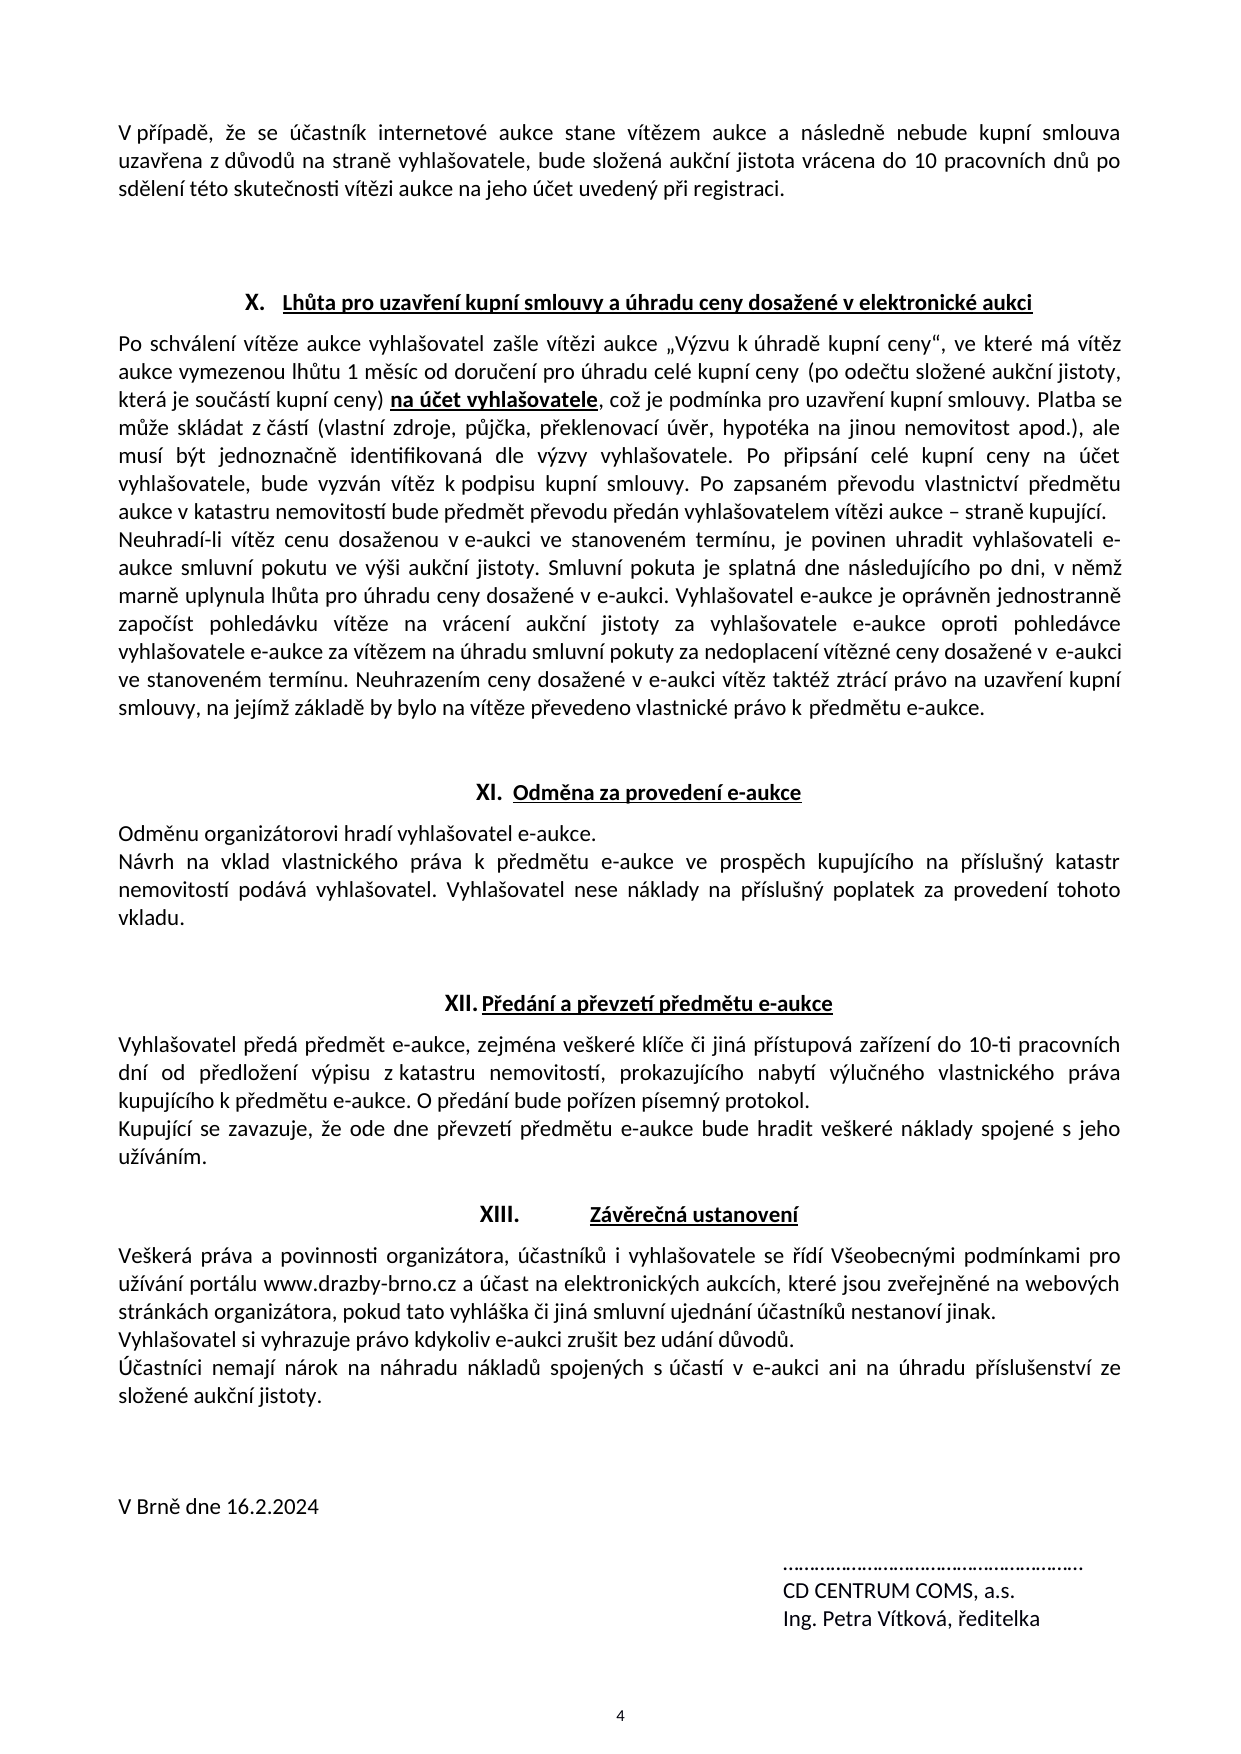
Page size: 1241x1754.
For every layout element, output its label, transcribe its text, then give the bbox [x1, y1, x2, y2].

text Odměnu organizátorovi hradí vyhlašovatel e-aukce. [118, 819, 1122, 847]
list Předání a převzetí předmětu e-aukce [155, 987, 1122, 1018]
text Veškerá práva a povinnosti organizátora, účastníků i vyhlašovatele se řídí Všeobecnými podmínkami pro užívání portálu www.drazby-brno.cz a účast na elektronických aukcích, které jsou zveřejněné na webových stránkách organizátora, pokud tato vyhláška či jiná smluvní ujednání účastníků nestanoví jinak. [118, 1241, 1122, 1325]
text Návrh na vklad vlastnického práva k předmětu e-aukce ve prospěch kupujícího na příslušný katastr nemovitostí podává vyhlašovatel. Vyhlašovatel nese náklady na příslušný poplatek za provedení tohoto vkladu. [118, 847, 1122, 931]
text Po schválení vítěze aukce vyhlašovatel zašle vítězi aukce „Výzvu k úhradě kupní ceny“, ve které má vítěz aukce vymezenou lhůtu 1 měsíc od doručení pro úhradu celé kupní ceny (po odečtu složené aukční jistoty, která je součástí kupní ceny) na účet vyhlašovatele, což je podmínka pro uzavření kupní smlouvy. Platba se může skládat z částí (vlastní zdroje, půjčka, překlenovací úvěr, hypotéka na jinou nemovitost apod.), ale musí být jednoznačně identifikovaná dle výzvy vyhlašovatele. Po připsání celé kupní ceny na účet vyhlašovatele, bude vyzván vítěz k podpisu kupní smlouvy. Po zapsaném převodu vlastnictví předmětu aukce v katastru nemovitostí bude předmět převodu předán vyhlašovatelem vítězi aukce – straně kupující. [118, 329, 1122, 525]
list Lhůta pro uzavření kupní smlouvy a úhradu ceny dosažené v elektronické aukci [156, 286, 1122, 317]
text Neuhradí-li vítěz cenu dosaženou v e-aukci ve stanoveném termínu, je povinen uhradit vyhlašovateli e-aukce smluvní pokutu ve výši aukční jistoty. Smluvní pokuta je splatná dne následujícího po dni, v němž marně uplynula lhůta pro úhradu ceny dosažené v e-aukci. Vyhlašovatel e-aukce je oprávněn jednostranně započíst pohledávku vítěze na vrácení aukční jistoty za vyhlašovatele e-aukce oproti pohledávce vyhlašovatele e-aukce za vítězem na úhradu smluvní pokuty za nedoplacení vítězné ceny dosažené v e-aukci ve stanoveném termínu. Neuhrazením ceny dosažené v e-aukci vítěz taktéž ztrácí právo na uzavření kupní smlouvy, na jejímž základě by bylo na vítěze převedeno vlastnické právo k předmětu e-aukce. [118, 525, 1122, 722]
list Závěrečná ustanovení [156, 1198, 1122, 1229]
text Účastníci nemají nárok na náhradu nákladů spojených s účastí v e-aukci ani na úhradu příslušenství ze složené aukční jistoty. [118, 1353, 1122, 1409]
text Kupující se zavazuje, že ode dne převzetí předmětu e-aukce bude hradit veškeré náklady spojené s jeho užíváním. [118, 1114, 1122, 1170]
text Vyhlašovatel předá předmět e-aukce, zejména veškeré klíče či jiná přístupová zařízení do 10-ti pracovních dní od předložení výpisu z katastru nemovitostí, prokazujícího nabytí výlučného vlastnického práva kupujícího k předmětu e-aukce. O předání bude pořízen písemný protokol. [118, 1030, 1122, 1114]
text V Brně dne 16.2.2024 [118, 1492, 1122, 1520]
text CD CENTRUM COMS, a.s. [709, 1576, 1122, 1604]
text Vyhlašovatel si vyhrazuje právo kdykoliv e-aukci zrušit bez udání důvodů. [118, 1325, 1122, 1353]
text Ing. Petra Vítková, ředitelka [709, 1604, 1122, 1632]
list Odměna za provedení e-aukce [155, 776, 1122, 806]
text V případě, že se účastník internetové aukce stane vítězem aukce a následně nebude kupní smlouva uzavřena z důvodů na straně vyhlašovatele, bude složená aukční jistota vrácena do 10 pracovních dnů po sdělení této skutečnosti vítězi aukce na jeho účet uvedený při registraci. [118, 118, 1122, 202]
text ………………………………………………… [118, 1548, 1122, 1576]
